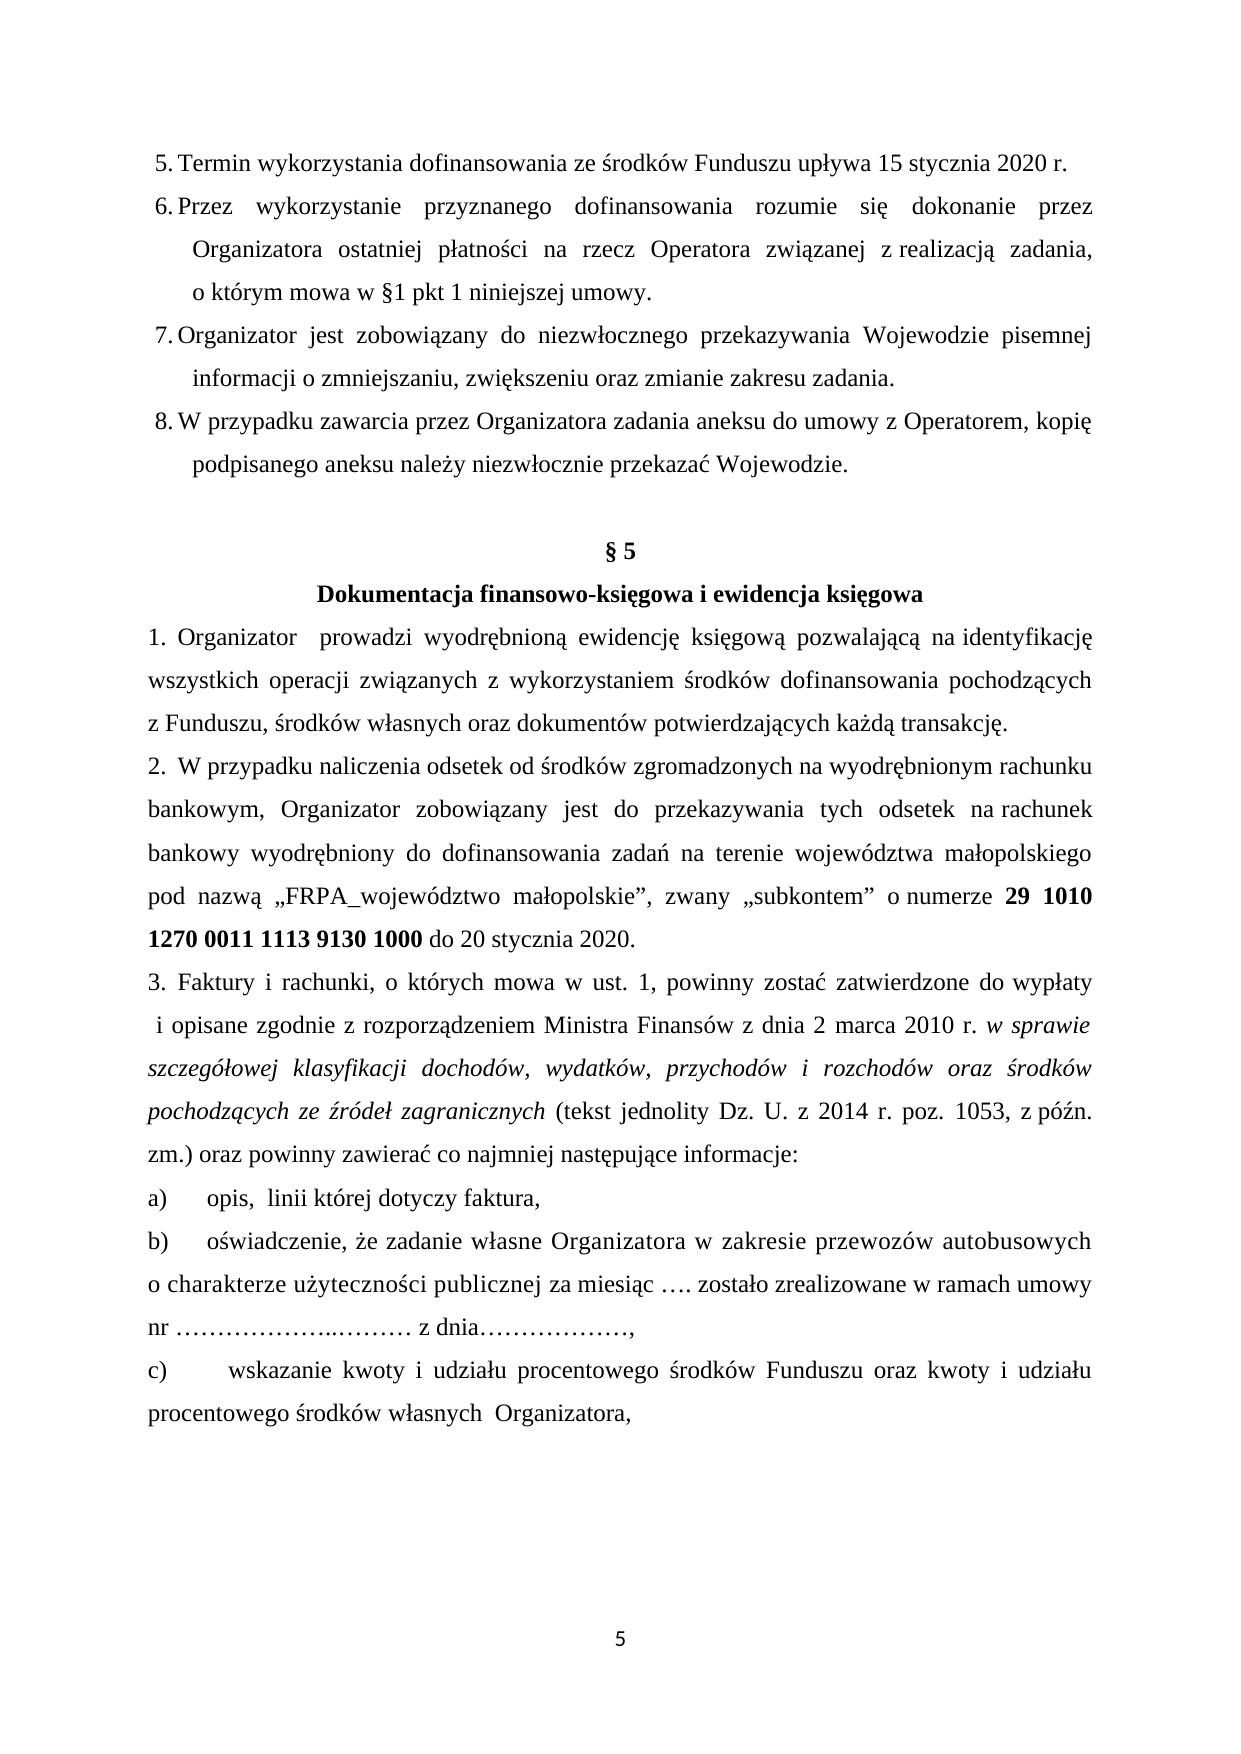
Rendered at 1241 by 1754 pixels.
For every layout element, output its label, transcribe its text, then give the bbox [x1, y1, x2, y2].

list W przypadku naliczenia odsetek od środków zgromadzonych na wyodrębnionym rachunku bankowym, Organizator zobowiązany jest do przekazywania tych odsetek na rachunek bankowy wyodrębniony do dofinansowania zadań na terenie województwa małopolskiego pod nazwą „FRPA_województwo małopolskie”, zwany „subkontem” o numerze 29 1010 1270 0011 1113 9130 1000 do 20 stycznia 2020. [148, 751, 1093, 953]
list Dokumentacja finansowo-księgowa i ewidencja księgowa [148, 579, 1093, 608]
list a) opis, linii której dotyczy faktura, [148, 1183, 1093, 1211]
list Organizator prowadzi wyodrębnioną ewidencję księgową pozwalającą na identyfikację wszystkich operacji związanych z wykorzystaniem środków dofinansowania pochodzących z Funduszu, środków własnych oraz dokumentów potwierdzających każdą transakcję. [148, 622, 1093, 737]
list b) oświadczenie, że zadanie własne Organizatora w zakresie przewozów autobusowych o charakterze użyteczności publicznej za miesiąc …. zostało zrealizowane w ramach umowy nr ………………..……… z dnia………………, [148, 1226, 1093, 1341]
list § 5 [148, 536, 1093, 564]
text c) wskazanie kwoty i udziału procentowego środków Funduszu oraz kwoty i udziału procentowego środków własnych Organizatora, [148, 1355, 1093, 1427]
list Przez wykorzystanie przyznanego dofinansowania rozumie się dokonanie przez Organizatora ostatniej płatności na rzecz Operatora związanej z realizacją zadania, o którym mowa w §1 pkt 1 niniejszej umowy. [154, 191, 1093, 306]
list W przypadku zawarcia przez Organizatora zadania aneksu do umowy z Operatorem, kopię podpisanego aneksu należy niezwłocznie przekazać Wojewodzie. [154, 406, 1093, 478]
list Organizator jest zobowiązany do niezwłocznego przekazywania Wojewodzie pisemnej informacji o zmniejszaniu, zwiększeniu oraz zmianie zakresu zadania. [154, 320, 1093, 392]
list Faktury i rachunki, o których mowa w ust. 1, powinny zostać zatwierdzone do wypłaty i opisane zgodnie z rozporządzeniem Ministra Finansów z dnia 2 marca 2010 r. w sprawie szczegółowej klasyfikacji dochodów, wydatków, przychodów i rozchodów oraz środków pochodzących ze źródeł zagranicznych (tekst jednolity Dz. U. z 2014 r. poz. 1053, z późn. zm.) oraz powinny zawierać co najmniej następujące informacje: [148, 967, 1093, 1168]
list Termin wykorzystania dofinansowania ze środków Funduszu upływa 15 stycznia 2020 r. [154, 148, 1093, 176]
